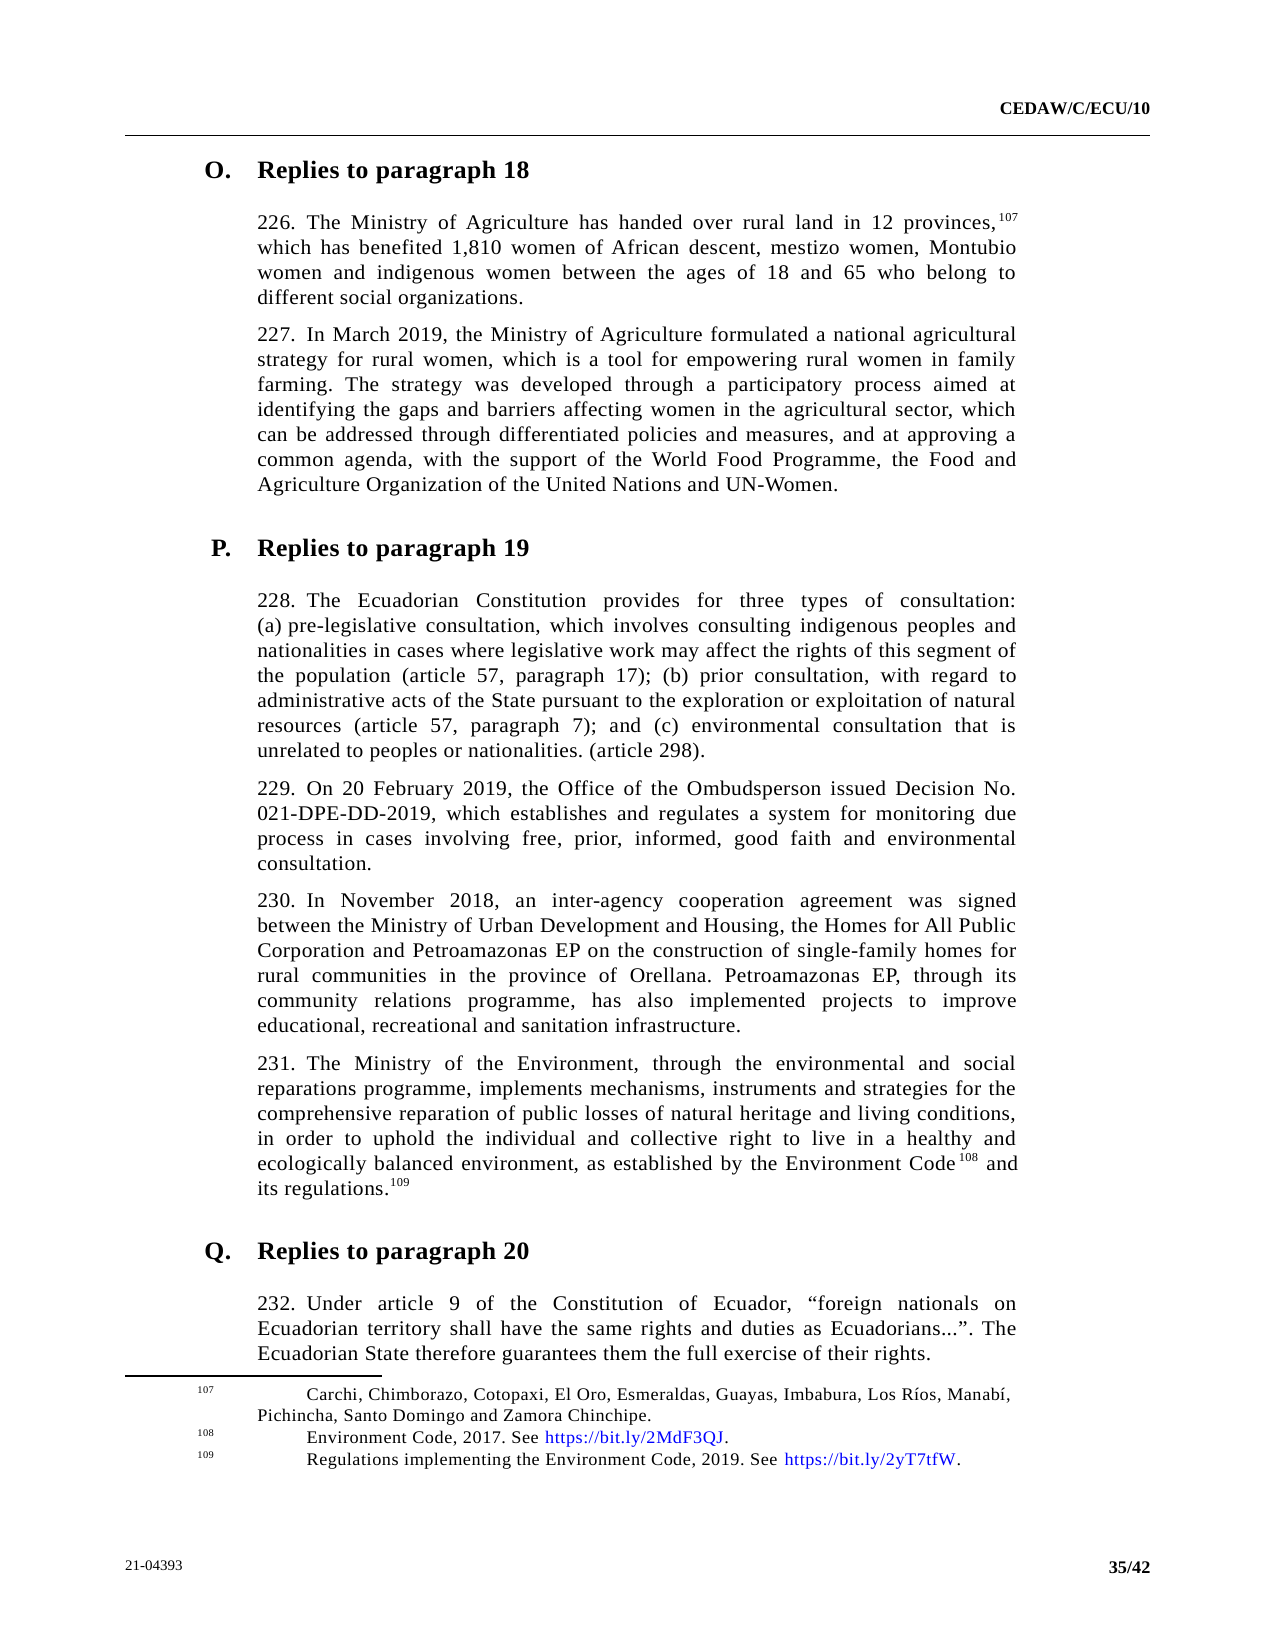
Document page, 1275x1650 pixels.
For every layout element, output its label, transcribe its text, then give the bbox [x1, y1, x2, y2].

text Q. Replies to paragraph 20 [125, 1237, 1019, 1265]
text 231. The Ministry of the Environment, through the environmental and social reparations programme, implements mechanisms, instruments and strategies for the comprehensive reparation of public losses of natural heritage and living conditions, in order to uphold the individual and collective right to live in a healthy and ecologically balanced environment, as established by the Environment Code and its regulations. [257, 1049, 1018, 1199]
text P. Replies to paragraph 19 [125, 534, 1019, 562]
text 227. In March 2019, the Ministry of Agriculture formulated a national agricultural strategy for rural women, which is a tool for empowering rural women in family farming. The strategy was developed through a participatory process aimed at identifying the gaps and barriers affecting women in the agricultural sector, which can be addressed through differentiated policies and measures, and at approving a common agenda, with the support of the World Food Programme, the Food and Agriculture Organization of the United Nations and UN-Women. [257, 321, 1018, 496]
text 228. The Ecuadorian Constitution provides for three types of consultation: (a) pre-legislative consultation, which involves consulting indigenous peoples and nationalities in cases where legislative work may affect the rights of this segment of the population (article 57, paragraph 17); (b) prior consultation, with regard to administrative acts of the State pursuant to the exploration or exploitation of natural resources (article 57, paragraph 7); and (c) environmental consultation that is unrelated to peoples or nationalities. (article 298). [257, 587, 1018, 762]
text 229. On 20 February 2019, the Office of the Ombudsperson issued Decision No. 021-DPE-DD-2019, which establishes and regulates a system for monitoring due process in cases involving free, prior, informed, good faith and environmental consultation. [257, 774, 1018, 874]
text O. Replies to paragraph 18 [125, 156, 1019, 184]
text 226. The Ministry of Agriculture has handed over rural land in 12 provinces, which has benefited 1,810 women of African descent, mestizo women, Montubio women and indigenous women between the ages of 18 and 65 who belong to different social organizations. [257, 209, 1018, 309]
text 230. In November 2018, an inter-agency cooperation agreement was signed between the Ministry of Urban Development and Housing, the Homes for All Public Corporation and Petroamazonas EP on the construction of single-family homes for rural communities in the province of Orellana. Petroamazonas EP, through its community relations programme, has also implemented projects to improve educational, recreational and sanitation infrastructure. [257, 887, 1018, 1037]
text 232. Under article 9 of the Constitution of Ecuador, “foreign nationals on Ecuadorian territory shall have the same rights and duties as Ecuadorians...”. The Ecuadorian State therefore guarantees them the full exercise of their rights. [257, 1290, 1018, 1365]
